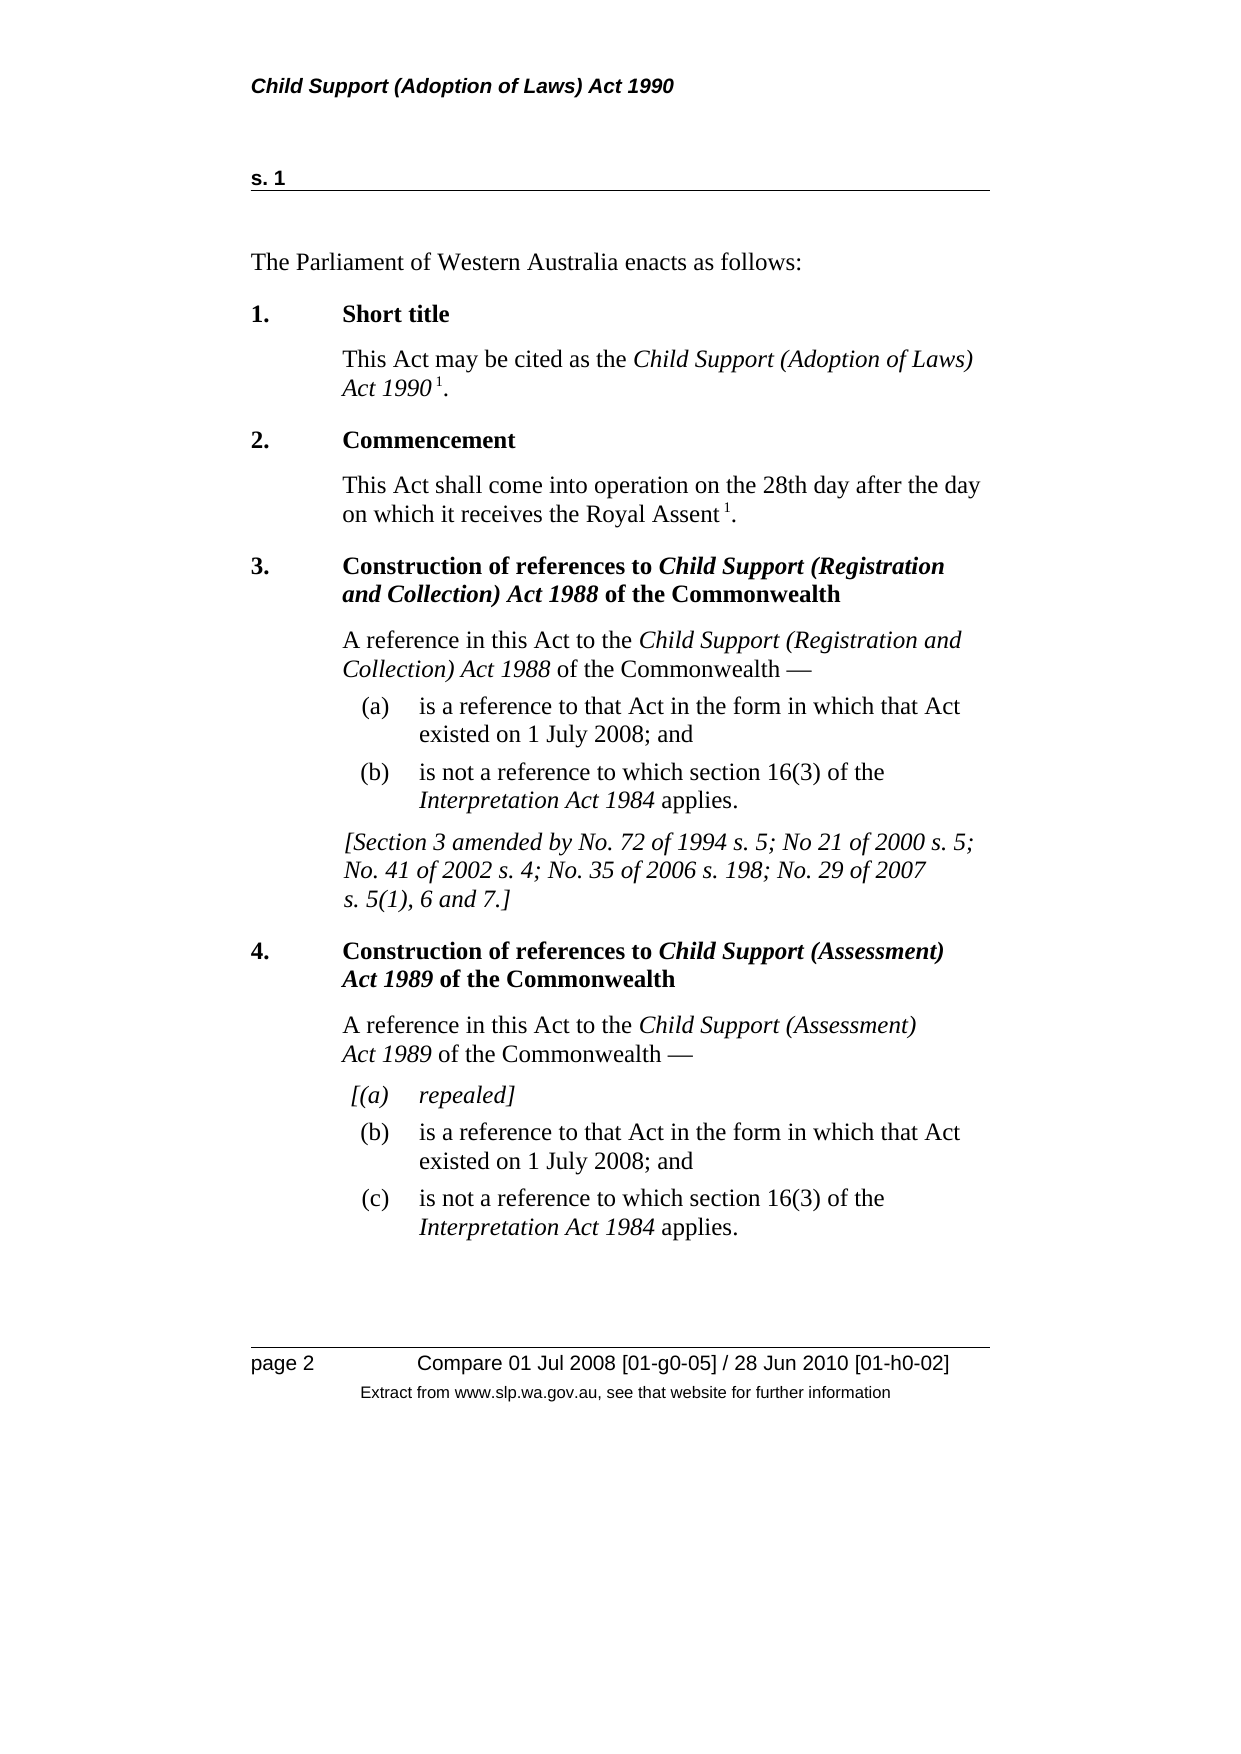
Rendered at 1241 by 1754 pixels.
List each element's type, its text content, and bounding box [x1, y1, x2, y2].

text [Section 3 amended by No. 72 of 1994 s. 5; No 21 of 2000 s. 5; No. 41 of 2002 s. 4; No. 35 of 2006 s. 198; No. 29 of 2007 s. 5(1), 6 and 7.] [251, 827, 990, 913]
text (b) is a reference to that Act in the form in which that Act existed on 1 July 2008; and [251, 1117, 990, 1174]
text (c) is not a reference to which section 16(3) of the Interpretation Act 1984 applies. [251, 1183, 990, 1240]
subtitle 3. Construction of references to Child Support (Registration and Collection) Act 1988 of the Commonwealth [251, 551, 990, 608]
text A reference in this Act to the Child Support (Registration and Collection) Act 1988 of the Commonwealth — [251, 625, 990, 682]
text This Act shall come into operation on the 28th day after the day on which it receives the Royal Assent 1. [251, 470, 990, 528]
text (a) is a reference to that Act in the form in which that Act existed on 1 July 2008; and [251, 691, 990, 748]
text This Act may be cited as the Child Support (Adoption of Laws) Act 1990 1. [251, 344, 990, 402]
subtitle 1. Short title [251, 299, 990, 328]
text A reference in this Act to the Child Support (Assessment) Act 1989 of the Commonwealth — [251, 1010, 990, 1067]
text (b) is not a reference to which section 16(3) of the Interpretation Act 1984 applies. [251, 757, 990, 814]
subtitle 2. Commencement [251, 425, 990, 454]
subtitle 4. Construction of references to Child Support (Assessment) Act 1989 of the Commonwealth [251, 936, 990, 993]
text [(a) repealed] [251, 1080, 990, 1109]
text The Parliament of Western Australia enacts as follows: [251, 247, 990, 276]
